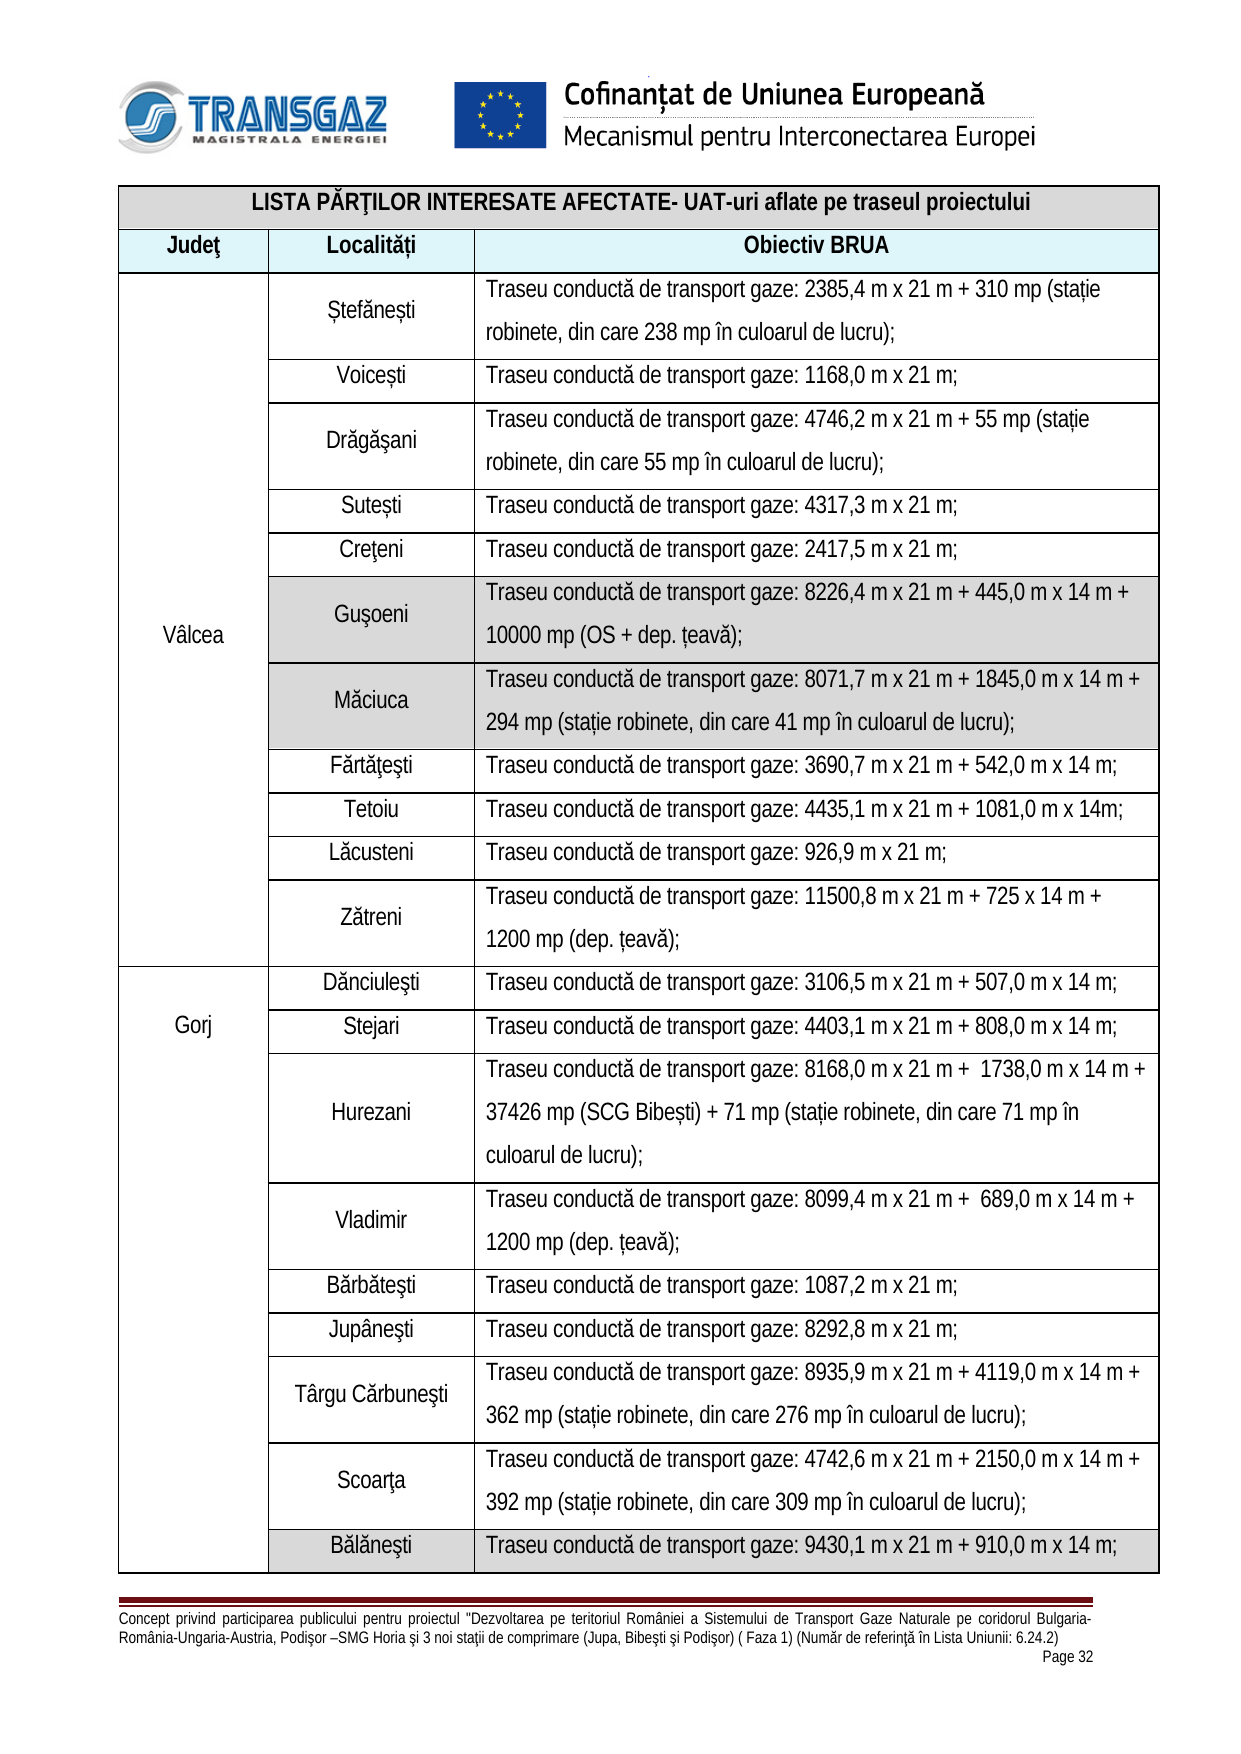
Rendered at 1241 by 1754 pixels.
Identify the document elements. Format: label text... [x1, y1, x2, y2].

table_cell Târgu Cărbuneşti [269, 1357, 474, 1442]
table_cell Lăcusteni [269, 837, 474, 879]
table_cell Zătreni [269, 881, 474, 966]
picture [118, 78, 397, 157]
table_cell Guşoeni [269, 577, 474, 662]
table_cell Judeţ [119, 230, 268, 272]
table_cell Traseu conductă de transport gaze: 8168,0 m x 21 m + 1738,0 m x 14 m + 37426 mp (SCG Bibești) + 71 mp (stație robinete, din care 71 mp în culoarul de lucru); [475, 1054, 1158, 1182]
table_cell Voicești [269, 360, 474, 402]
table_cell Traseu conductă de transport gaze: 8071,7 m x 21 m + 1845,0 m x 14 m + 294 mp (stație robinete, din care 41 mp în culoarul de lucru); [475, 664, 1158, 748]
table_cell Traseu conductă de transport gaze: 1087,2 m x 21 m; [475, 1270, 1158, 1312]
table_cell Scoarţa [269, 1444, 474, 1528]
table_cell Ștefănești [269, 274, 474, 358]
table_cell Localități [269, 230, 474, 272]
table_cell Stejari [269, 1011, 474, 1053]
table_cell Traseu conductă de transport gaze: 2385,4 m x 21 m + 310 mp (stație robinete, din care 238 mp în culoarul de lucru); [475, 274, 1158, 358]
table_cell Traseu conductă de transport gaze: 8226,4 m x 21 m + 445,0 m x 14 m + 10000 mp (OS + dep. țeavă); [475, 577, 1158, 662]
table_cell Traseu conductă de transport gaze: 8292,8 m x 21 m; [475, 1314, 1158, 1356]
table_cell Măciuca [269, 664, 474, 748]
table_cell Vladimir [269, 1184, 474, 1268]
table_cell Traseu conductă de transport gaze: 3690,7 m x 21 m + 542,0 m x 14 m; [475, 750, 1158, 792]
table_cell Traseu conductă de transport gaze: 4403,1 m x 21 m + 808,0 m x 14 m; [475, 1011, 1158, 1053]
table_cell Sutești [269, 490, 474, 532]
table_cell Traseu conductă de transport gaze: 11500,8 m x 21 m + 725 x 14 m + 1200 mp (dep. țeavă); [475, 881, 1158, 966]
table_cell Traseu conductă de transport gaze: 4317,3 m x 21 m; [475, 490, 1158, 532]
table_cell Traseu conductă de transport gaze: 4435,1 m x 21 m + 1081,0 m x 14m; [475, 794, 1158, 836]
table_cell Traseu conductă de transport gaze: 8099,4 m x 21 m + 689,0 m x 14 m + 1200 mp (dep. țeavă); [475, 1184, 1158, 1268]
table_cell Traseu conductă de transport gaze: 8935,9 m x 21 m + 4119,0 m x 14 m + 362 mp (stație robinete, din care 276 mp în culoarul de lucru); [475, 1357, 1158, 1442]
table_cell Jupâneşti [269, 1314, 474, 1356]
table_cell Dănciuleşti [269, 967, 474, 1009]
table_cell Traseu conductă de transport gaze: 926,9 m x 21 m; [475, 837, 1158, 879]
table_cell Traseu conductă de transport gaze: 4742,6 m x 21 m + 2150,0 m x 14 m + 392 mp (stație robinete, din care 309 mp în culoarul de lucru); [475, 1444, 1158, 1528]
table_cell Bărbăteşti [269, 1270, 474, 1312]
table_cell Obiectiv BRUA [475, 230, 1158, 272]
table_cell Traseu conductă de transport gaze: 9430,1 m x 21 m + 910,0 m x 14 m; [475, 1530, 1158, 1572]
table_cell Fărtăţeşti [269, 750, 474, 792]
table_cell Hurezani [269, 1054, 474, 1182]
table_cell Traseu conductă de transport gaze: 3106,5 m x 21 m + 507,0 m x 14 m; [475, 967, 1158, 1009]
table_cell Tetoiu [269, 794, 474, 836]
table_cell Traseu conductă de transport gaze: 1168,0 m x 21 m; [475, 360, 1158, 402]
table_header LISTA PĂRŢILOR INTERESATE AFECTATE- UAT-uri aflate pe traseul proiectului [119, 187, 1158, 228]
table_cell Bălăneşti [269, 1530, 474, 1572]
picture [448, 73, 1047, 157]
table_cell Traseu conductă de transport gaze: 4746,2 m x 21 m + 55 mp (stație robinete, din care 55 mp în culoarul de lucru); [475, 404, 1158, 488]
table_cell Gorj [119, 967, 268, 1572]
table_cell Drăgăşani [269, 404, 474, 488]
table_cell Traseu conductă de transport gaze: 2417,5 m x 21 m; [475, 534, 1158, 576]
table_cell Vâlcea [119, 274, 268, 966]
table_cell Creţeni [269, 534, 474, 576]
